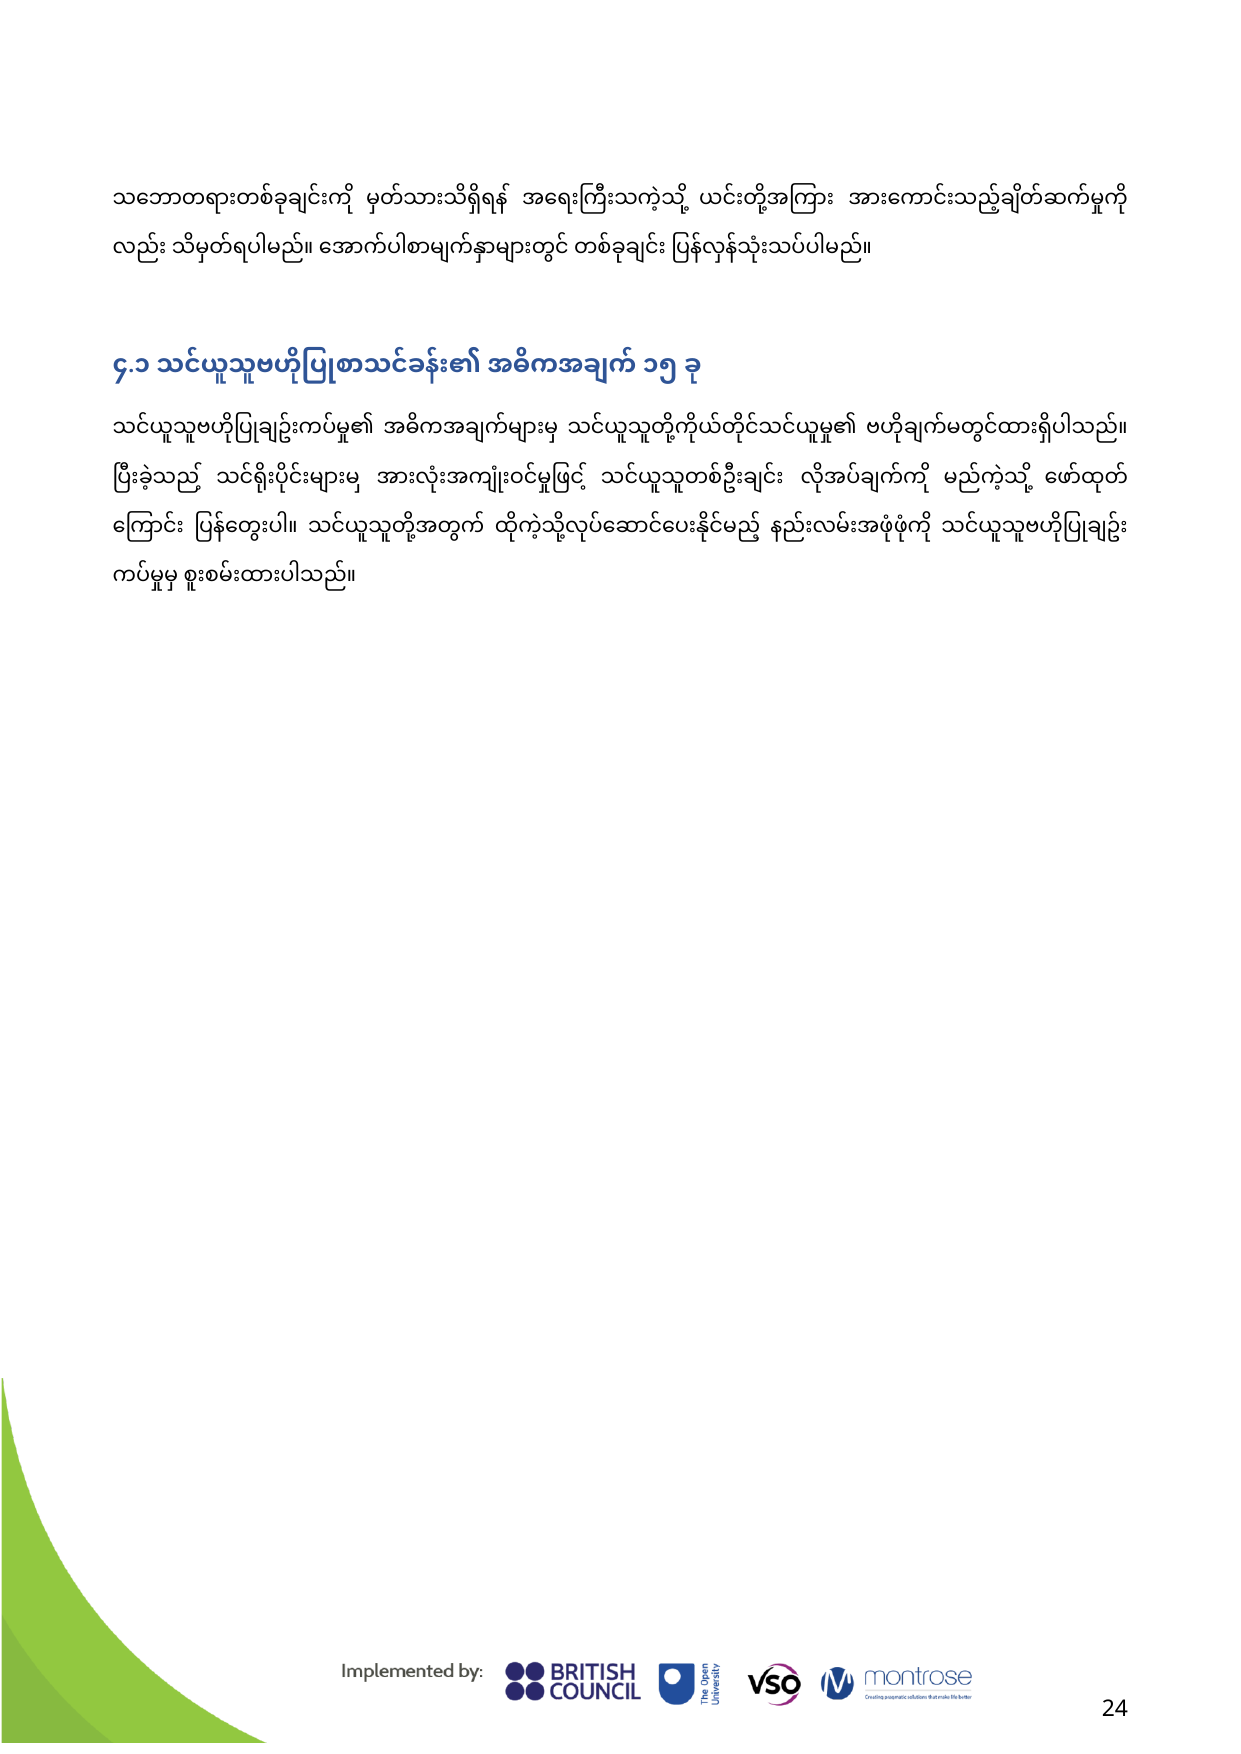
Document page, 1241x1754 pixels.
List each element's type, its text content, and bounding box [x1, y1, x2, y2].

picture [1, 1378, 1241, 1743]
text သင်ယူသူဗဟိုပြုချဥ်းကပ်မှု၏ အဓိကအချက်များမှ သင်ယူသူတို့ကိုယ်တိုင်သင်ယူမှု၏ ဗဟိုချက်မတွင်ထားရှိပါသည်။ ပြီးခဲ့သည့် သင်ရိုးပိုင်းများမှ အားလုံးအကျုံးဝင်မှုဖြင့် သင်ယူသူတစ်ဦးချင်း လိုအပ်ချက်ကို မည်ကဲ့သို့ ဖော်ထုတ်ကြောင်း ပြန်တွေးပါ။ သင်ယူသူတို့အတွက် ထိုကဲ့သို့လုပ်ဆောင်ပေးနိုင်မည့် နည်းလမ်းအဖုံဖုံကို သင်ယူသူဗဟိုပြုချဥ်းကပ်မှုမှ စူးစမ်းထားပါသည်။ [112, 406, 1128, 599]
text သဘောတရားတစ်ခုချင်းကို မှတ်သားသိရှိရန် အရေးကြီးသကဲ့သို့ ယင်းတို့အကြား အားကောင်းသည့်ချိတ်ဆက်မှုကိုလည်း သိမှတ်ရပါမည်။ အောက်ပါစာမျက်နှာများတွင် တစ်ခုချင်း ပြန်လှန်သုံးသပ်ပါမည်။ [112, 177, 1128, 272]
subtitle ၄.၁ သင်ယူသူဗဟိုပြုစာသင်ခန်း၏ အဓိကအချက် ၁၅ ခု [112, 339, 1128, 394]
